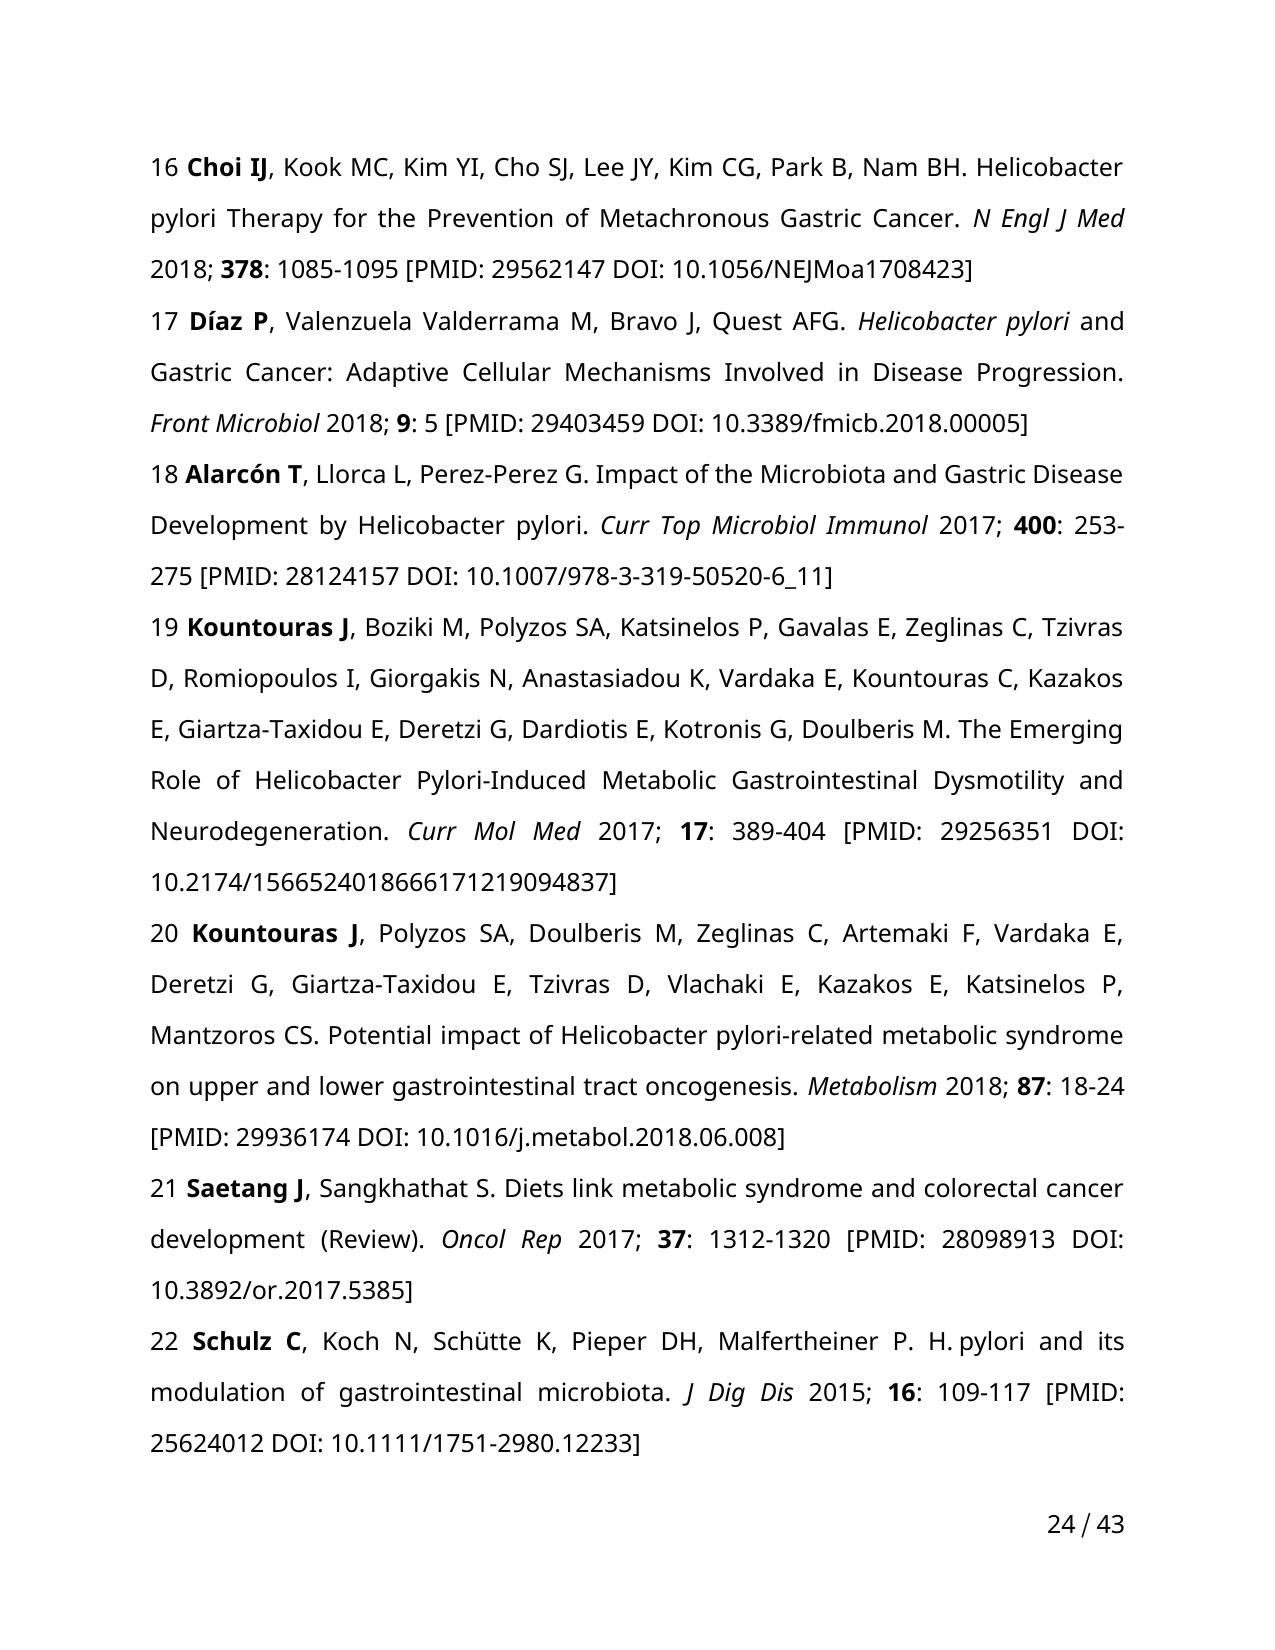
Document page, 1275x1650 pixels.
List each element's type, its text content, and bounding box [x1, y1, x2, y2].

text 17 Díaz P, Valenzuela Valderrama M, Bravo J, Quest AFG. Helicobacter pylori and Gastric Cancer: Adaptive Cellular Mechanisms Involved in Disease Progression. Front Microbiol 2018; 9: 5 [PMID: 29403459 DOI: 10.3389/fmicb.2018.00005] [150, 303, 1125, 439]
text 18 Alarcón T, Llorca L, Perez-Perez G. Impact of the Microbiota and Gastric Disease Development by Helicobacter pylori. Curr Top Microbiol Immunol 2017; 400: 253-275 [PMID: 28124157 DOI: 10.1007/978-3-319-50520-6_11] [150, 456, 1125, 592]
text 21 Saetang J, Sangkhathat S. Diets link metabolic syndrome and colorectal cancer development (Review). Oncol Rep 2017; 37: 1312-1320 [PMID: 28098913 DOI: 10.3892/or.2017.5385] [150, 1171, 1125, 1307]
text 20 Kountouras J, Polyzos SA, Doulberis M, Zeglinas C, Artemaki F, Vardaka E, Deretzi G, Giartza-Taxidou E, Tzivras D, Vlachaki E, Kazakos E, Katsinelos P, Mantzoros CS. Potential impact of Helicobacter pylori-related metabolic syndrome on upper and lower gastrointestinal tract oncogenesis. Metabolism 2018; 87: 18-24 [PMID: 29936174 DOI: 10.1016/j.metabol.2018.06.008] [150, 916, 1125, 1154]
text 22 Schulz C, Koch N, Schütte K, Pieper DH, Malfertheiner P. H. pylori and its modulation of gastrointestinal microbiota. J Dig Dis 2015; 16: 109-117 [PMID: 25624012 DOI: 10.1111/1751-2980.12233] [150, 1324, 1125, 1460]
text 19 Kountouras J, Boziki M, Polyzos SA, Katsinelos P, Gavalas E, Zeglinas C, Tzivras D, Romiopoulos I, Giorgakis N, Anastasiadou K, Vardaka E, Kountouras C, Kazakos E, Giartza-Taxidou E, Deretzi G, Dardiotis E, Kotronis G, Doulberis M. The Emerging Role of Helicobacter Pylori-Induced Metabolic Gastrointestinal Dysmotility and Neurodegeneration. Curr Mol Med 2017; 17: 389-404 [PMID: 29256351 DOI: 10.2174/1566524018666171219094837] [150, 609, 1125, 899]
text 16 Choi IJ, Kook MC, Kim YI, Cho SJ, Lee JY, Kim CG, Park B, Nam BH. Helicobacter pylori Therapy for the Prevention of Metachronous Gastric Cancer. N Engl J Med 2018; 378: 1085-1095 [PMID: 29562147 DOI: 10.1056/NEJMoa1708423] [150, 150, 1125, 286]
